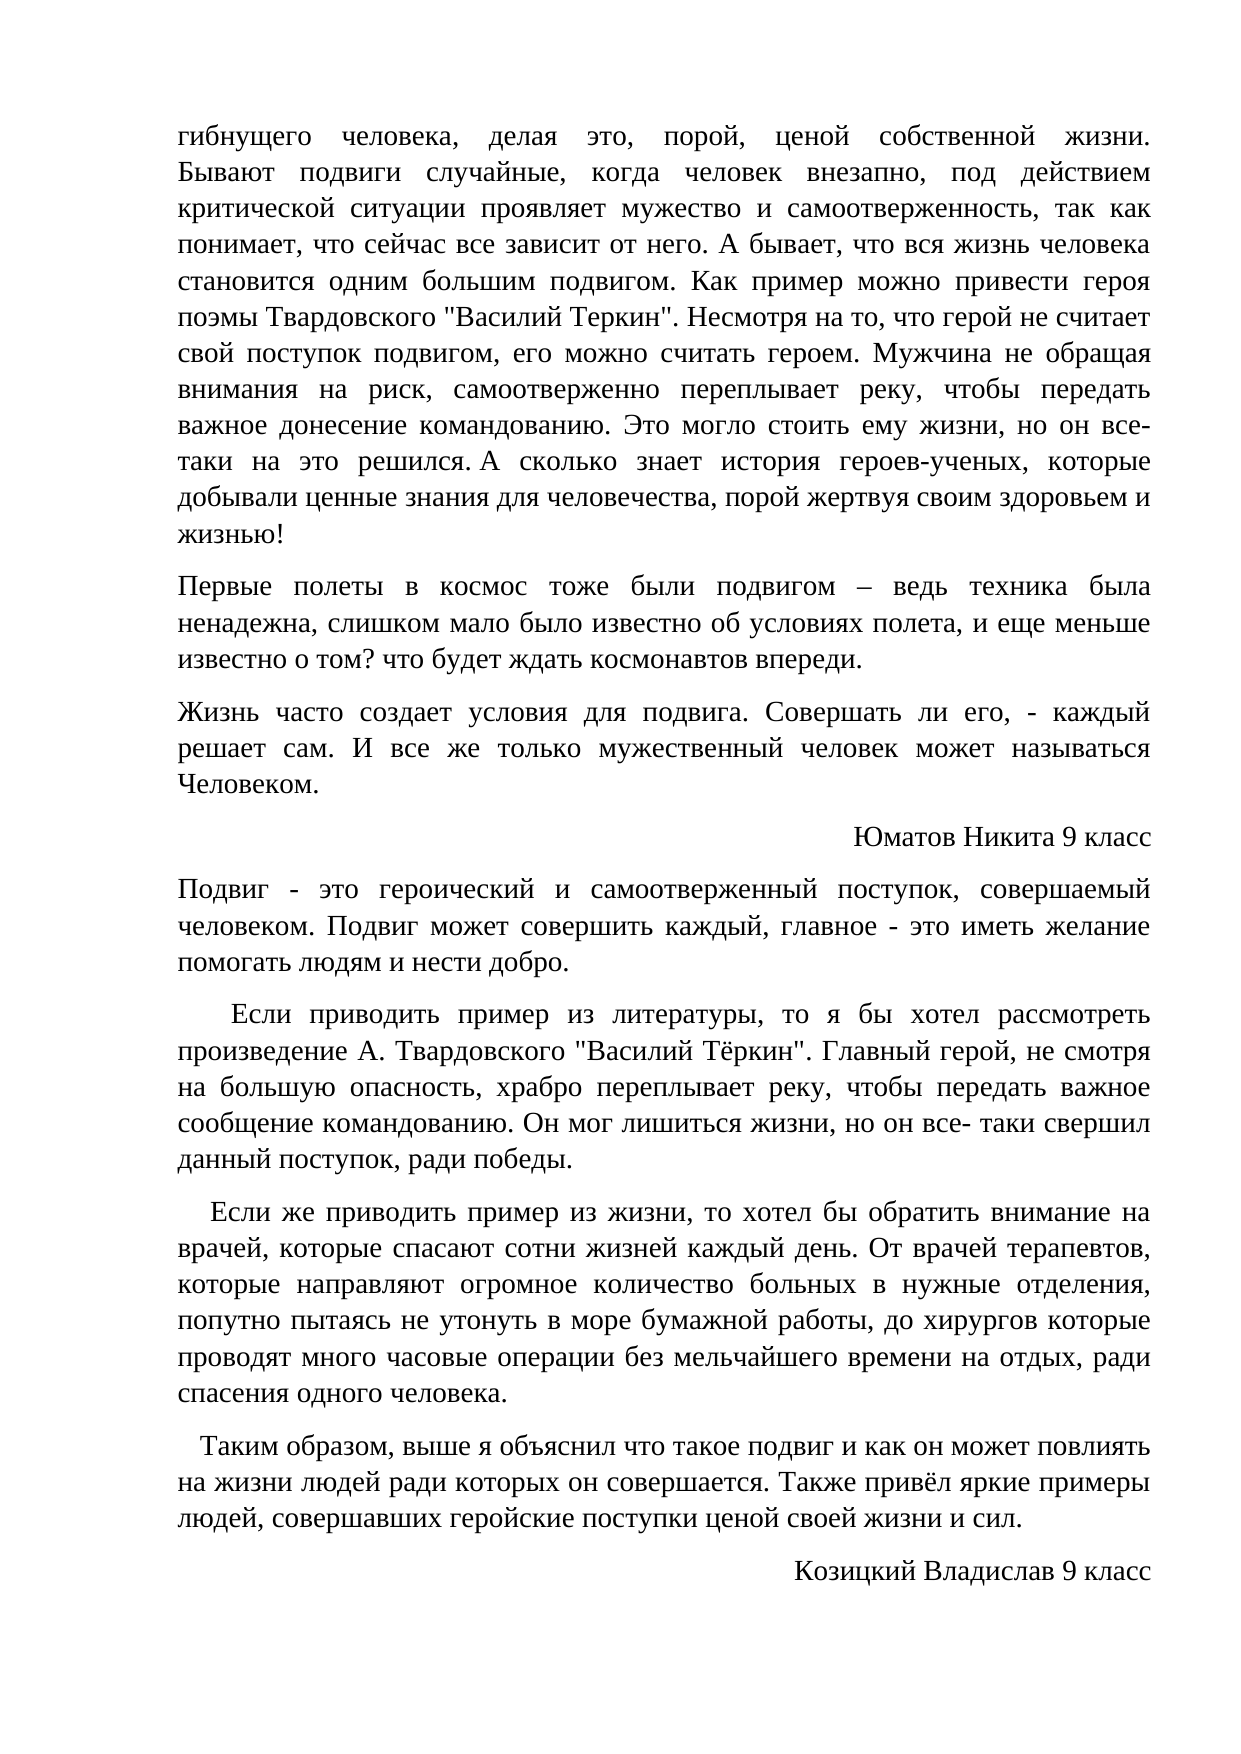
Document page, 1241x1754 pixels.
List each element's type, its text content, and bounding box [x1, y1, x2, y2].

text Если приводить пример из литературы, то я бы хотел рассмотреть произведение А. Твардовского "Василий Тёркин". Главный герой, не смотря на большую опасность, храбро переплывает реку, чтобы передать важное сообщение командованию. Он мог лишиться жизни, но он все- таки свершил данный поступок, ради победы. [177, 997, 1152, 1175]
text Первые полеты в космос тоже были подвигом – ведь техника была ненадежна, слишком мало было известно об условиях полета, и еще меньше известно о том? что будет ждать космонавтов впереди. [177, 568, 1152, 674]
text Юматов Никита 9 класс [177, 819, 1152, 852]
text Жизнь часто создает условия для подвига. Совершать ли его, - каждый решает сам. И все же только мужественный человек может называться Человеком. [177, 694, 1152, 799]
text Подвиг - это героический и самоотверженный поступок, совершаемый человеком. Подвиг может совершить каждый, главное - это иметь желание помогать людям и нести добро. [177, 872, 1152, 977]
text Если же приводить пример из жизни, то хотел бы обратить внимание на врачей, которые спасают сотни жизней каждый день. От врачей терапевтов, которые направляют огромное количество больных в нужные отделения, попутно пытаясь не утонуть в море бумажной работы, до хирургов которые проводят много часовые операции без мельчайшего времени на отдых, ради спасения одного человека. [177, 1194, 1152, 1408]
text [177, 118, 1152, 549]
text Козицкий Владислав 9 класс [177, 1553, 1152, 1586]
text Таким образом, выше я объяснил что такое подвиг и как он может повлиять на жизни людей ради которых он совершается. Также привёл яркие примеры людей, совершавших геройские поступки ценой своей жизни и сил. [177, 1428, 1152, 1533]
